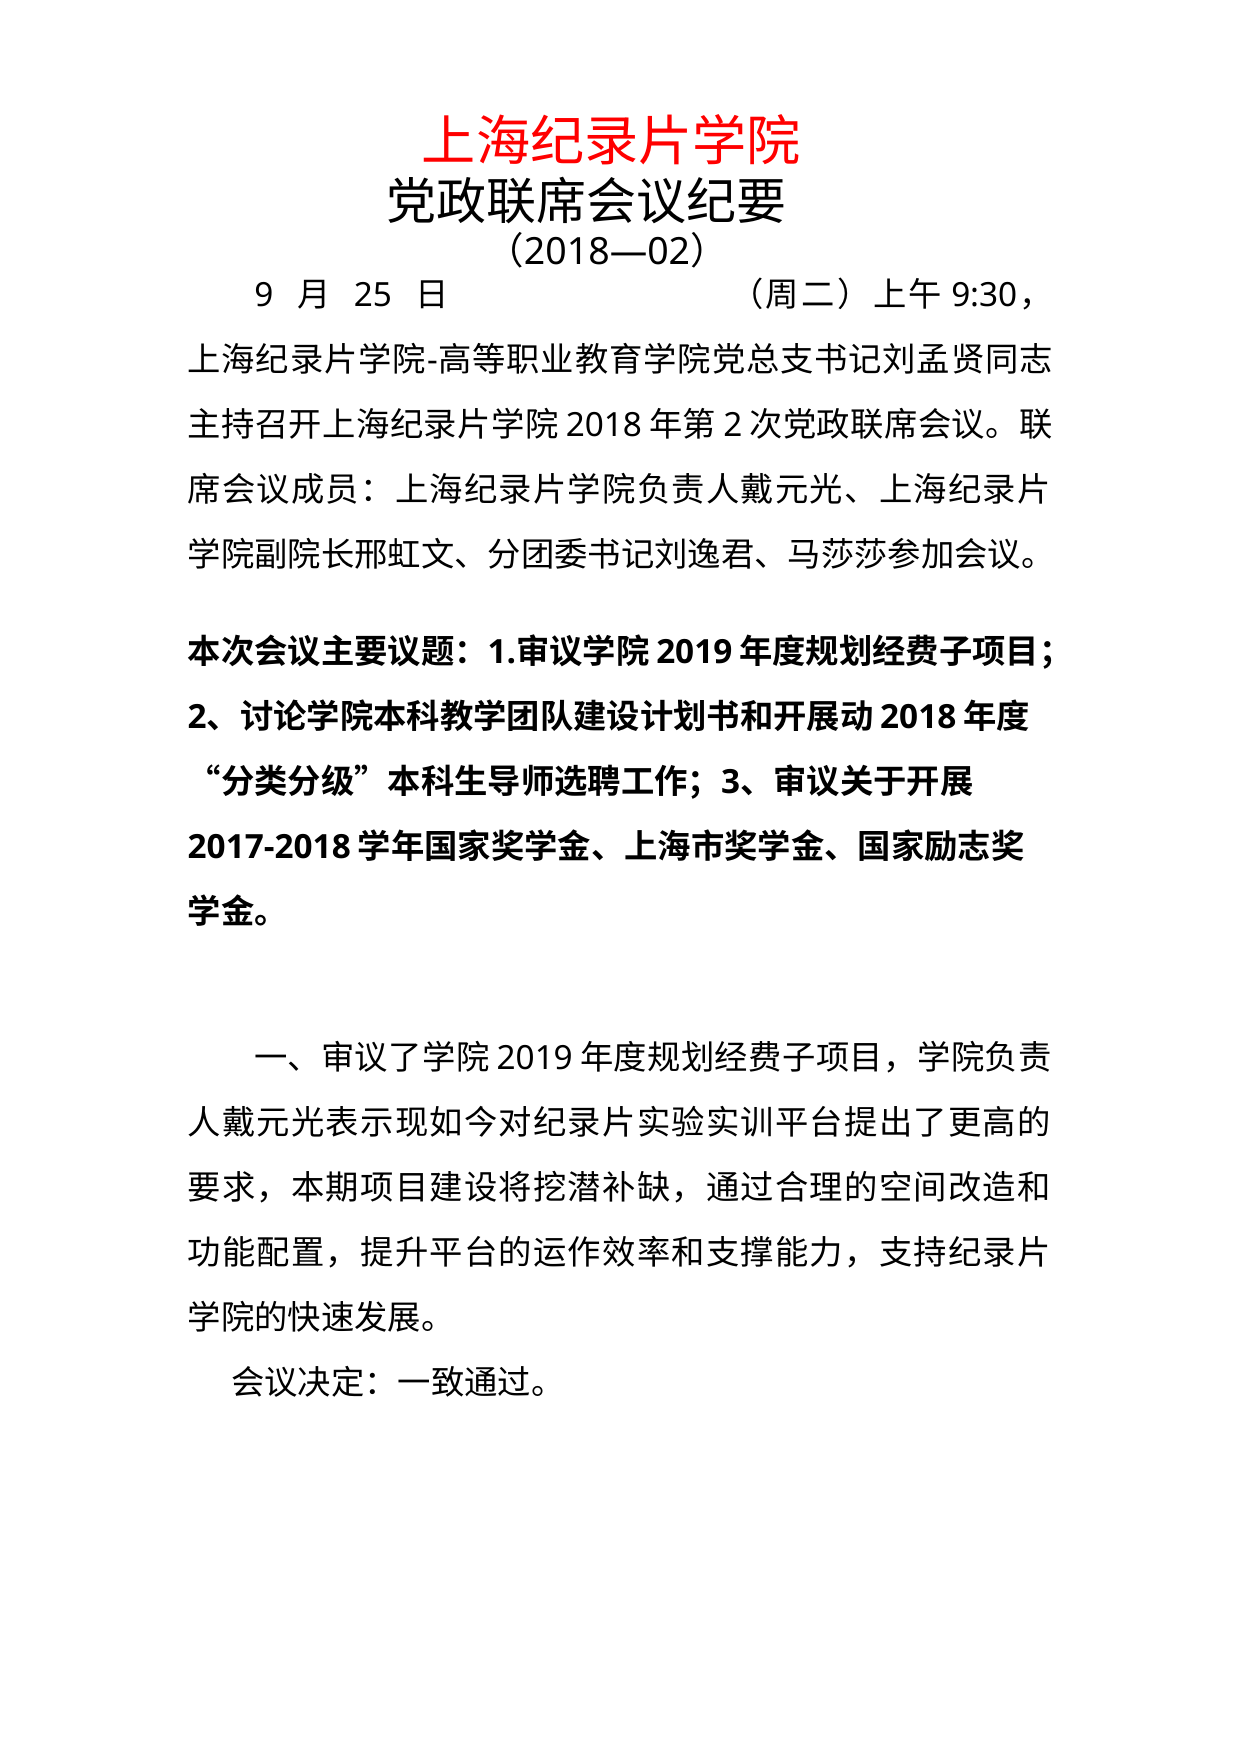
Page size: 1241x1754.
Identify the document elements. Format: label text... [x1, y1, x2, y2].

text 党政联席会议纪要 [336, 183, 899, 228]
subtitle 本次会议主要议题：1.审议学院2019年度规划经费子项目；2、讨论学院本科教学团队建设计划书和开展动2018年度“分类分级”本科生导师选聘工作；3、审议关于开展2017-2018学年国家奖学金、上海市奖学金、国家励志奖学金。 [187, 617, 1053, 942]
text 9月25日（周二）上午9:30，上海纪录片学院-高等职业教育学院党总支书记刘孟贤同志主持召开上海纪录片学院2018年第2次党政联席会议。联席会议成员：上海纪录片学院负责人戴元光、上海纪录片学院副院长邢虹文、分团委书记刘逸君、马莎莎参加会议。 [187, 259, 1053, 584]
list 会议决定：一致通过。 [187, 1348, 1053, 1413]
text 上海纪录片学院 [77, 84, 1146, 179]
text （2018—02） [449, 231, 730, 273]
list 审议了学院2019年度规划经费子项目，学院负责人戴元光表示现如今对纪录片实验实训平台提出了更高的要求，本期项目建设将挖潜补缺，通过合理的空间改造和功能配置，提升平台的运作效率和支撑能力，支持纪录片学院的快速发展。 [187, 1023, 1053, 1348]
